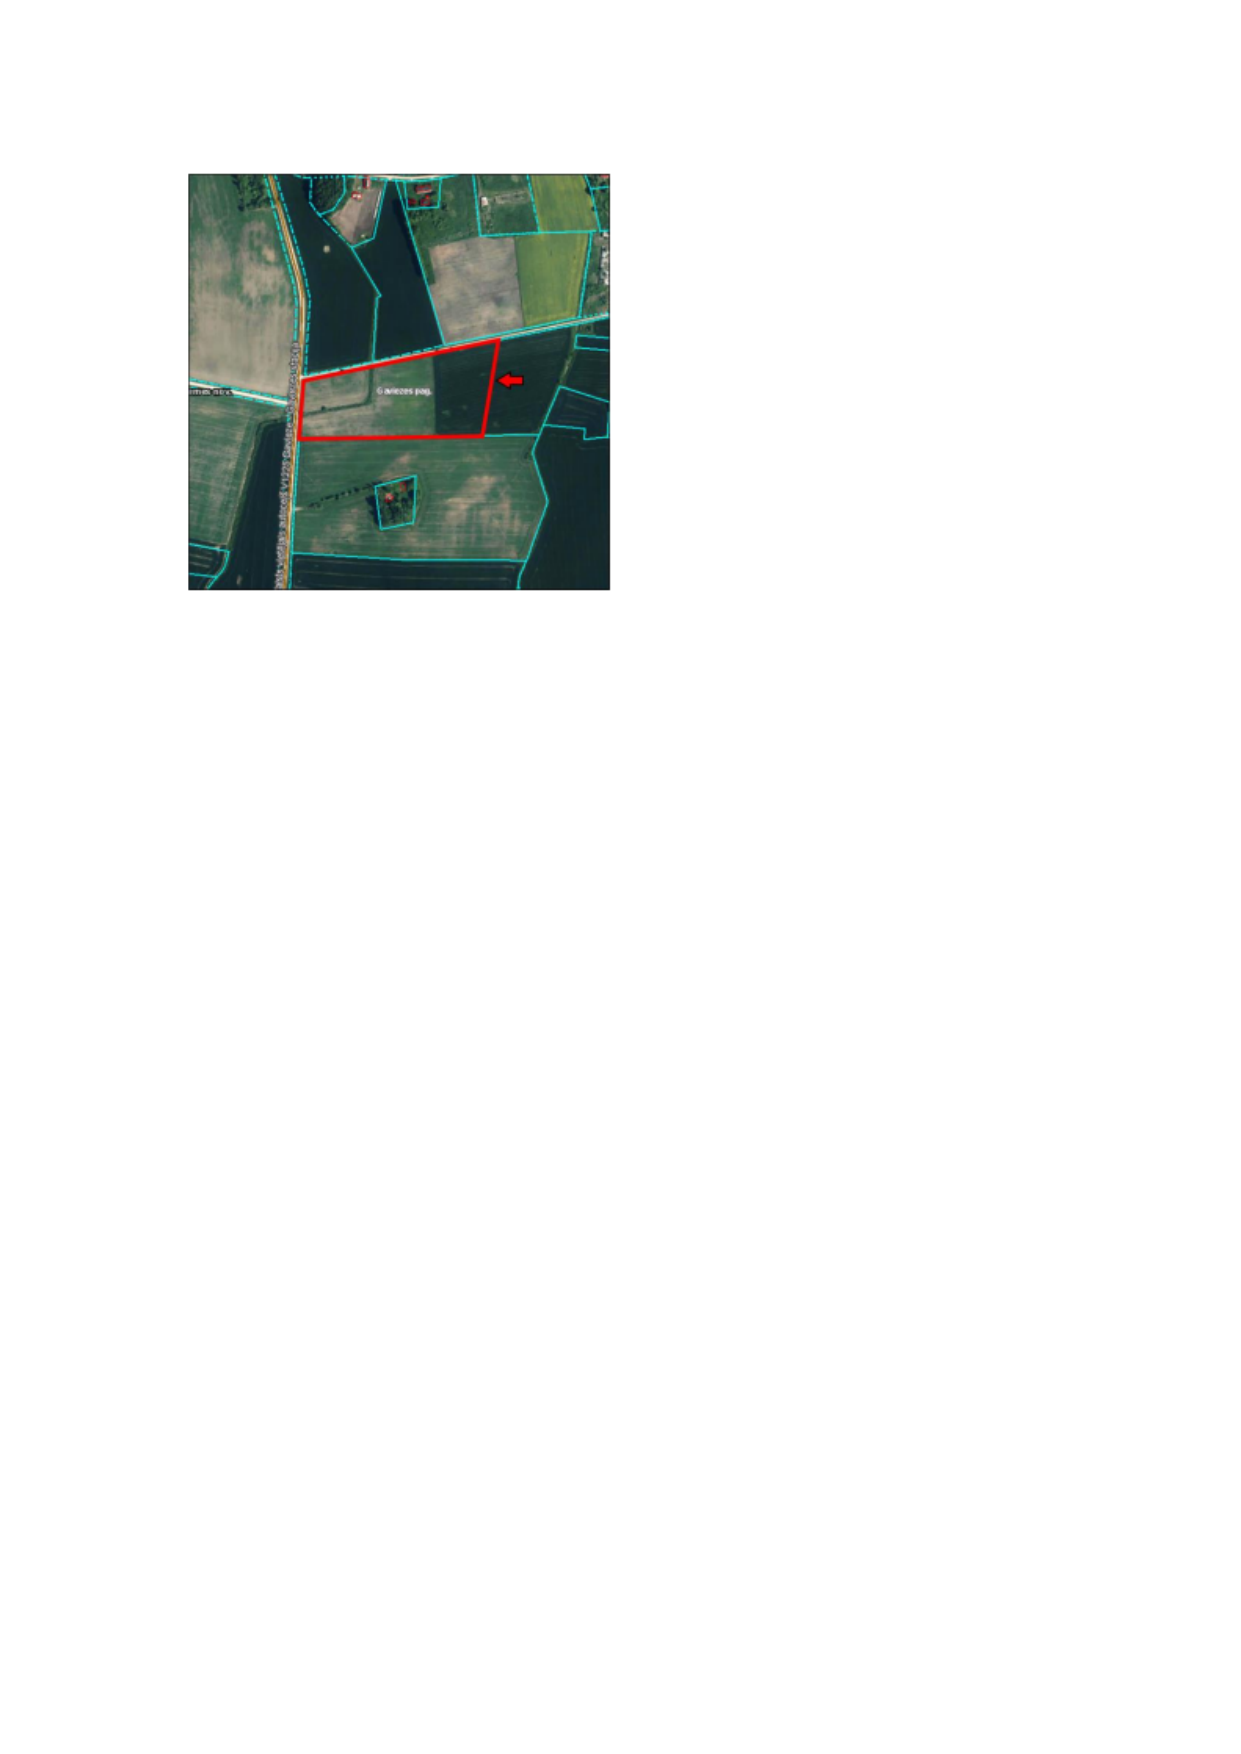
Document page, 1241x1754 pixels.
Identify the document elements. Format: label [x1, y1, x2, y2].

picture [187, 171, 614, 592]
